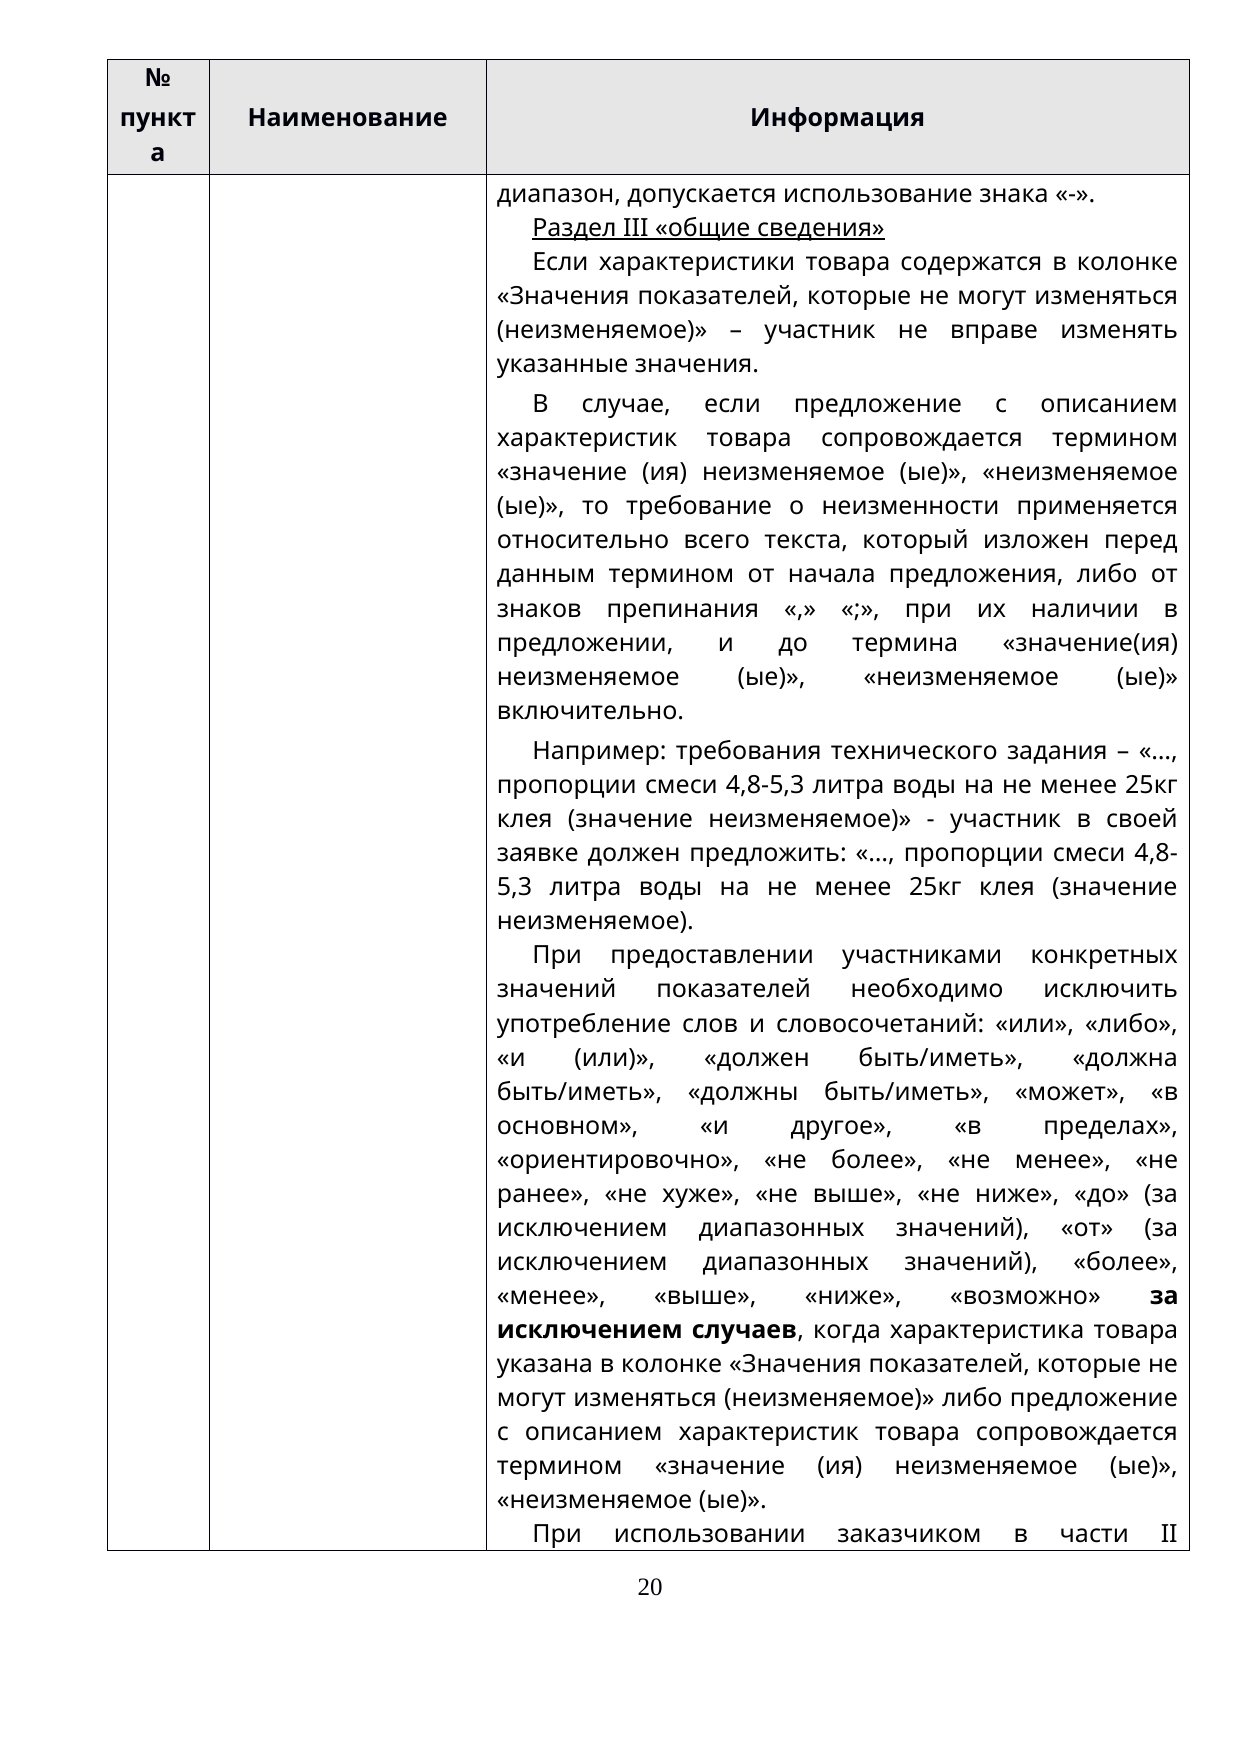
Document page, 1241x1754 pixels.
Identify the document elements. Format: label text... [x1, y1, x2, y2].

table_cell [210, 175, 486, 1550]
table_header Наименование [210, 60, 486, 174]
table_cell [108, 175, 209, 1550]
table_header Информация [487, 60, 1189, 174]
table_header № пункта [108, 60, 209, 174]
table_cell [487, 175, 1189, 1550]
